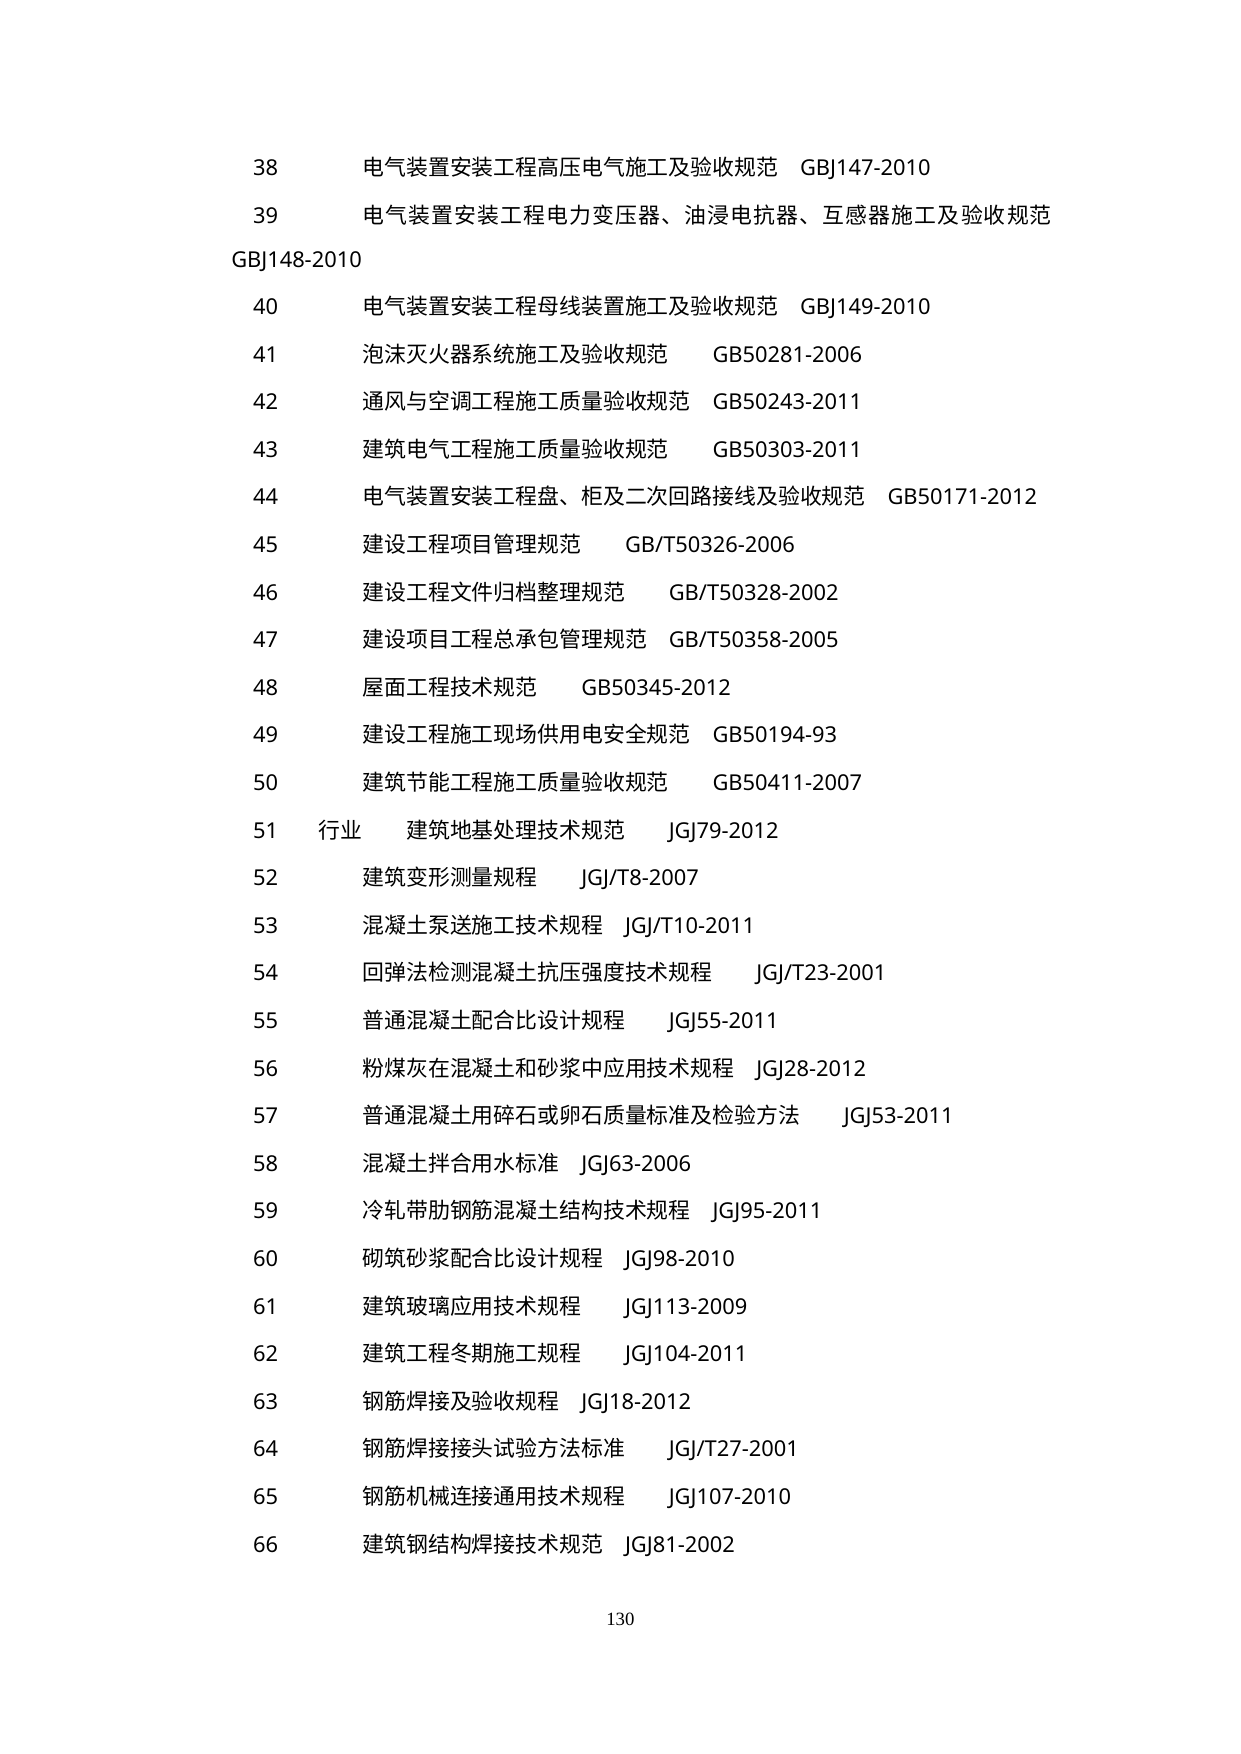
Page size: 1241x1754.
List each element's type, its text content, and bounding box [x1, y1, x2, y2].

text 59 冷轧带肋钢筋混凝土结构技术规程 JGJ95-2011 [187, 1193, 1053, 1225]
text 38 电气装置安装工程高压电气施工及验收规范 GBJ147-2010 [187, 150, 1053, 182]
text 51 行业 建筑地基处理技术规范 JGJ79-2012 [187, 813, 1053, 844]
text 53 混凝土泵送施工技术规程 JGJ/T10-2011 [187, 908, 1053, 939]
text 56 粉煤灰在混凝土和砂浆中应用技术规程 JGJ28-2012 [187, 1051, 1053, 1082]
text 58 混凝土拌合用水标准 JGJ63-2006 [187, 1146, 1053, 1178]
text 49 建设工程施工现场供用电安全规范 GB50194-93 [187, 717, 1053, 749]
text 62 建筑工程冬期施工规程 JGJ104-2011 [187, 1336, 1053, 1368]
text 46 建设工程文件归档整理规范 GB/T50328-2002 [187, 574, 1053, 606]
text 60 砌筑砂浆配合比设计规程 JGJ98-2010 [187, 1241, 1053, 1273]
text 48 屋面工程技术规范 GB50345-2012 [187, 670, 1053, 702]
text 39 电气装置安装工程电力变压器、油浸电抗器、互感器施工及验收规范 GBJ148-2010 [187, 198, 1053, 274]
text 44 电气装置安装工程盘、柜及二次回路接线及验收规范 GB50171-2012 [187, 479, 1053, 511]
text 43 建筑电气工程施工质量验收规范 GB50303-2011 [187, 432, 1053, 463]
text 50 建筑节能工程施工质量验收规范 GB50411-2007 [187, 765, 1053, 797]
text 52 建筑变形测量规程 JGJ/T8-2007 [187, 860, 1053, 892]
text 54 回弹法检测混凝土抗压强度技术规程 JGJ/T23-2001 [187, 955, 1053, 987]
text 55 普通混凝土配合比设计规程 JGJ55-2011 [187, 1003, 1053, 1035]
text 47 建设项目工程总承包管理规范 GB/T50358-2005 [187, 622, 1053, 654]
text 61 建筑玻璃应用技术规程 JGJ113-2009 [187, 1289, 1053, 1320]
text 64 钢筋焊接接头试验方法标准 JGJ/T27-2001 [187, 1431, 1053, 1463]
text 45 建设工程项目管理规范 GB/T50326-2006 [187, 527, 1053, 559]
text 65 钢筋机械连接通用技术规程 JGJ107-2010 [187, 1479, 1053, 1511]
text 66 建筑钢结构焊接技术规范 JGJ81-2002 [187, 1527, 1053, 1558]
text 63 钢筋焊接及验收规程 JGJ18-2012 [187, 1384, 1053, 1416]
text 57 普通混凝土用碎石或卵石质量标准及检验方法 JGJ53-2011 [187, 1098, 1053, 1130]
text 42 通风与空调工程施工质量验收规范 GB50243-2011 [187, 384, 1053, 416]
text 40 电气装置安装工程母线装置施工及验收规范 GBJ149-2010 [187, 289, 1053, 321]
text 41 泡沫灭火器系统施工及验收规范 GB50281-2006 [187, 337, 1053, 368]
